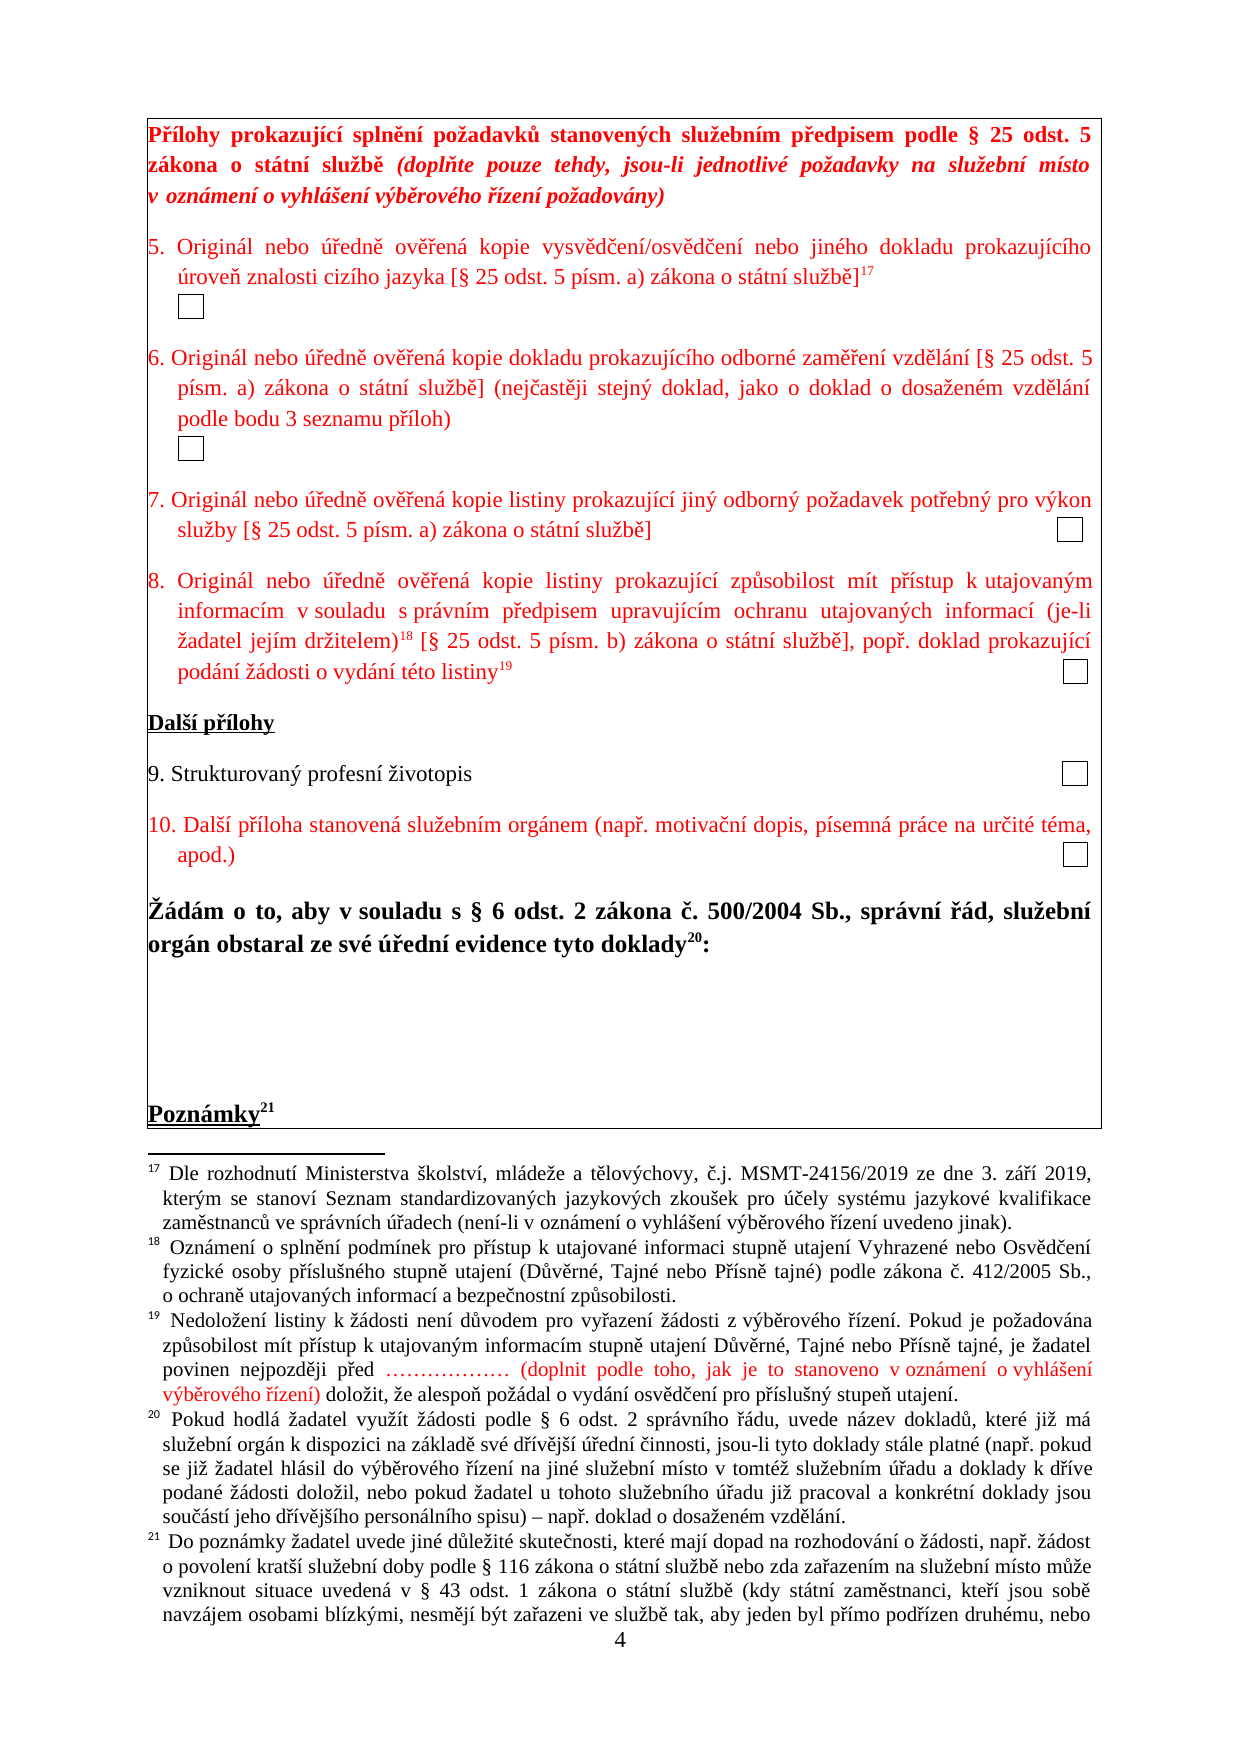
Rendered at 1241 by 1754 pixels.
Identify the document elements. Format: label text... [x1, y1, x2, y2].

text 5. Originál nebo úředně ověřená kopie vysvědčení/osvědčení nebo jiného dokladu prokazujícího úroveň znalosti cizího jazyka [§ 25 odst. 5 písm. a) zákona o státní službě] [148, 229, 1101, 319]
text Další přílohy [148, 706, 1101, 735]
text Žádám o to, aby v souladu s § 6 odst. 2 zákona č. 500/2004 Sb., správní řád, služební orgán obstaral ze své úřední evidence tyto doklady: [148, 893, 1101, 958]
text 8. Originál nebo úředně ověřená kopie listiny prokazující způsobilost mít přístup k utajovaným informacím v souladu s právním předpisem upravujícím ochranu utajovaných informací (je-li žadatel jejím držitelem) [§ 25 odst. 5 písm. b) zákona o státní službě], popř. doklad prokazující podání žádosti o vydání této listiny [148, 564, 1101, 684]
text 6. Originál nebo úředně ověřená kopie dokladu prokazujícího odborné zaměření vzdělání [§ 25 odst. 5 písm. a) zákona o státní službě] (nejčastěji stejný doklad, jako o doklad o dosaženém vzdělání podle bodu 3 seznamu příloh) [148, 341, 1101, 461]
text 10. Další příloha stanovená služebním orgánem (např. motivační dopis, písemná práce na určité téma, apod.) [148, 808, 1101, 867]
text Přílohy prokazující splnění požadavků stanovených služebním předpisem podle § 25 odst. 5 zákona o státní službě (doplňte pouze tehdy, jsou-li jednotlivé požadavky na služební místo v oznámení o vyhlášení výběrového řízení požadovány) [148, 119, 1101, 208]
text Poznámky [148, 1096, 1101, 1128]
text 7. Originál nebo úředně ověřená kopie listiny prokazující jiný odborný požadavek potřebný pro výkon služby [§ 25 odst. 5 písm. a) zákona o státní službě] [148, 483, 1101, 542]
text 9. Strukturovaný profesní životopis [148, 757, 1101, 786]
